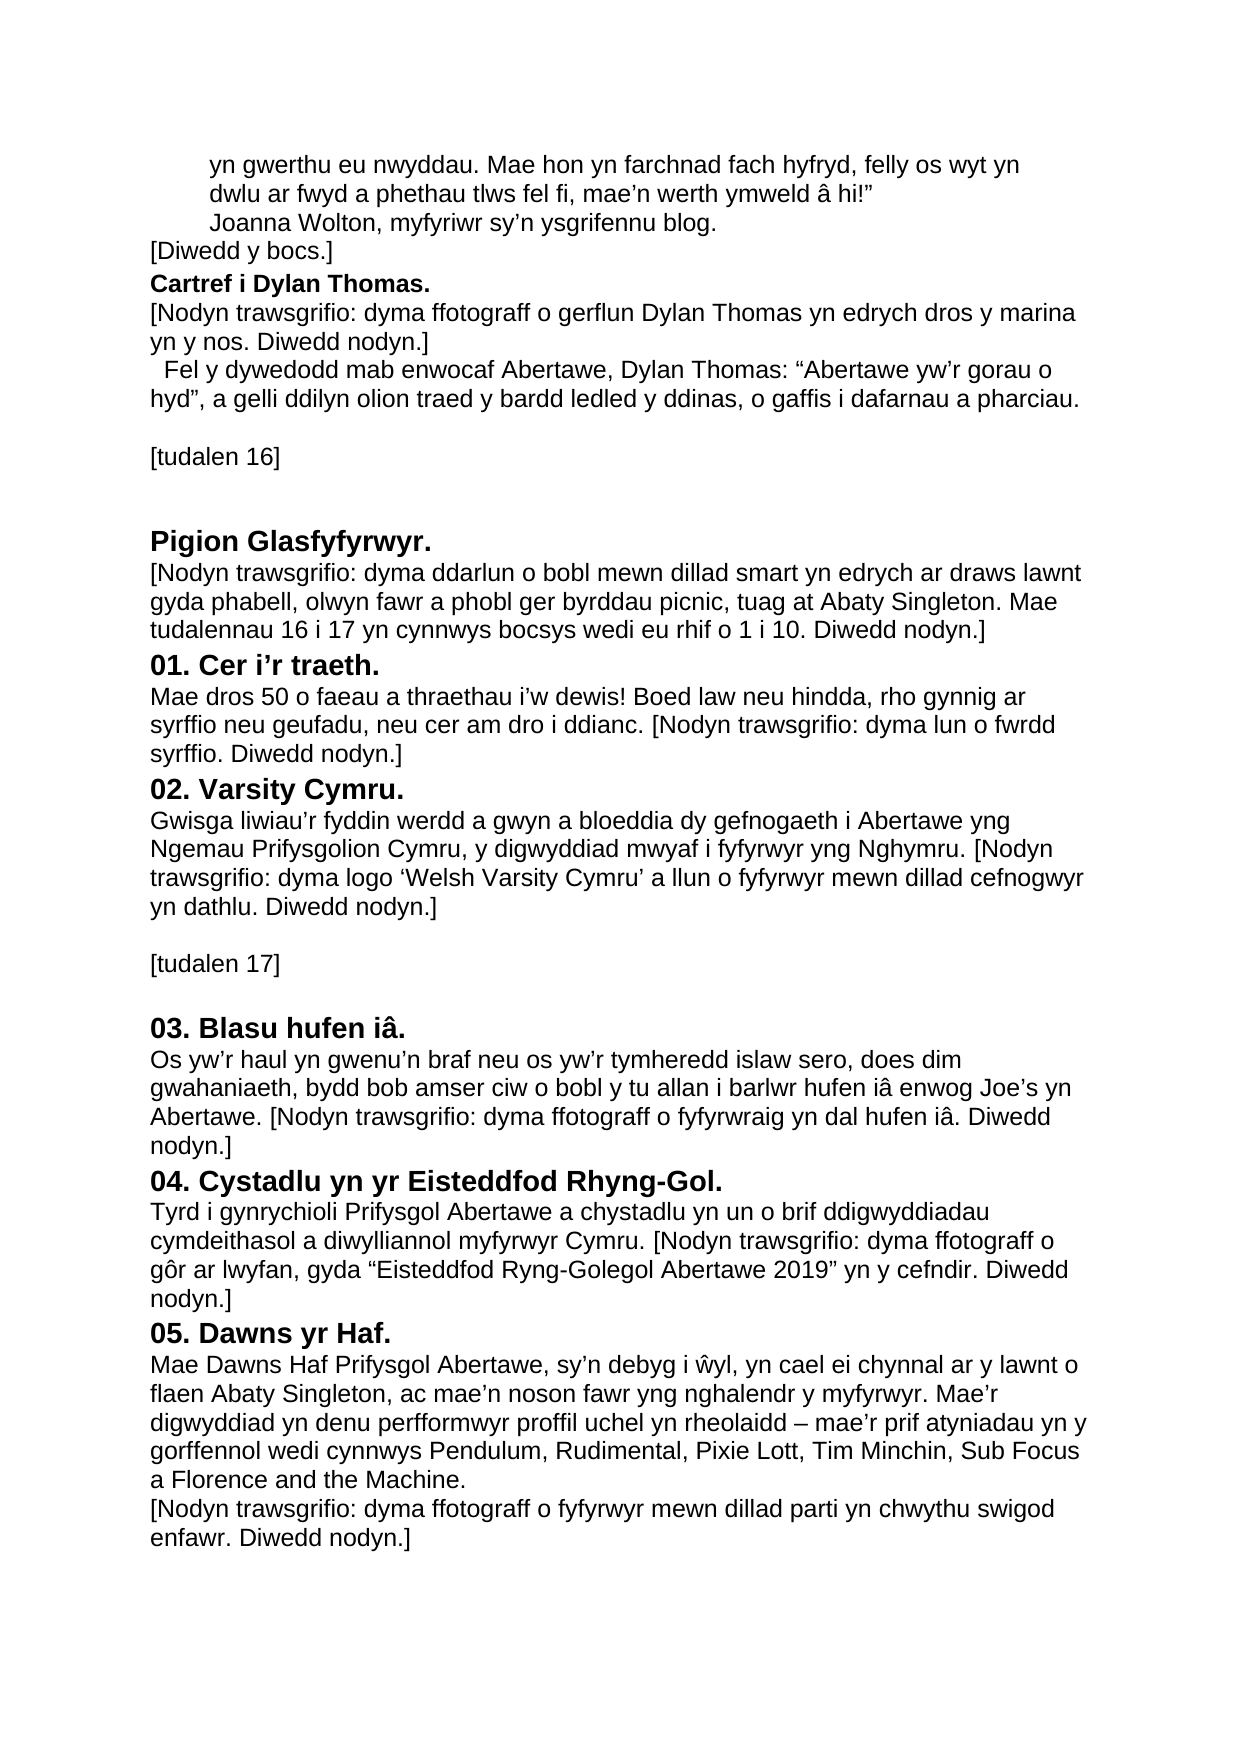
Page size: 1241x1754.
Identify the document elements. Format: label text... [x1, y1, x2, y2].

text [tudalen 16] [150, 442, 1090, 470]
text Fel y dywedodd mab enwocaf Abertawe, Dylan Thomas: “Abertawe yw’r gorau o hyd”, a gelli ddilyn olion traed y bardd ledled y ddinas, o gaffis i dafarnau a pharciau. [150, 355, 1090, 413]
text [Nodyn trawsgrifio: dyma ddarlun o bobl mewn dillad smart yn edrych ar draws lawnt gyda phabell, olwyn fawr a phobl ger byrddau picnic, tuag at Abaty Singleton. Mae tudalennau 16 i 17 yn cynnwys bocsys wedi eu rhif o 1 i 10. Diwedd nodyn.] [150, 558, 1090, 644]
text Joanna Wolton, myfyriwr sy’n ysgrifennu blog. [209, 207, 1078, 236]
text Mae Dawns Haf Prifysgol Abertawe, sy’n debyg i ŵyl, yn cael ei chynnal ar y lawnt o flaen Abaty Singleton, ac mae’n noson fawr yng nghalendr y myfyrwyr. Mae’r digwyddiad yn denu perfformwyr proffil uchel yn rheolaidd – mae’r prif atyniadau yn y gorffennol wedi cynnwys Pendulum, Rudimental, Pixie Lott, Tim Minchin, Sub Focus a Florence and the Machine. [150, 1350, 1090, 1494]
text Gwisga liwiau’r fyddin werdd a gwyn a bloeddia dy gefnogaeth i Abertawe yng Ngemau Prifysgolion Cymru, y digwyddiad mwyaf i fyfyrwyr yng Nghymru. [Nodyn trawsgrifio: dyma logo ‘Welsh Varsity Cymru’ a llun o fyfyrwyr mewn dillad cefnogwyr yn dathlu. Diwedd nodyn.] [150, 806, 1090, 921]
subtitle 01. Cer i’r traeth. [150, 648, 1090, 682]
text [Nodyn trawsgrifio: dyma ffotograff o fyfyrwyr mewn dillad parti yn chwythu swigod enfawr. Diwedd nodyn.] [150, 1494, 1090, 1551]
text [tudalen 17] [150, 949, 1090, 978]
text Tyrd i gynrychioli Prifysgol Abertawe a chystadlu yn un o brif ddigwyddiadau cymdeithasol a diwylliannol myfyrwyr Cymru. [Nodyn trawsgrifio: dyma ffotograff o gôr ar lwyfan, gyda “Eisteddfod Ryng-Golegol Abertawe 2019” yn y cefndir. Diwedd nodyn.] [150, 1197, 1090, 1312]
text Mae dros 50 o faeau a thraethau i’w dewis! Boed law neu hindda, rho gynnig ar syrffio neu geufadu, neu cer am dro i ddianc. [Nodyn trawsgrifio: dyma lun o fwrdd syrffio. Diwedd nodyn.] [150, 682, 1090, 768]
subtitle Pigion Glasfyfyrwyr. [150, 524, 1090, 558]
text [Nodyn trawsgrifio: dyma ffotograff o gerflun Dylan Thomas yn edrych dros y marina yn y nos. Diwedd nodyn.] [150, 298, 1090, 355]
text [209, 150, 1078, 207]
subtitle 02. Varsity Cymru. [150, 772, 1090, 806]
subtitle 03. Blasu hufen iâ. [150, 1011, 1090, 1044]
subtitle Cartref i Dylan Thomas. [150, 269, 1090, 298]
subtitle 04. Cystadlu yn yr Eisteddfod Rhyng-Gol. [150, 1164, 1090, 1197]
text Os yw’r haul yn gwenu’n braf neu os yw’r tymheredd islaw sero, does dim gwahaniaeth, bydd bob amser ciw o bobl y tu allan i barlwr hufen iâ enwog Joe’s yn Abertawe. [Nodyn trawsgrifio: dyma ffotograff o fyfyrwraig yn dal hufen iâ. Diwedd nodyn.] [150, 1044, 1090, 1159]
subtitle 05. Dawns yr Haf. [150, 1316, 1090, 1350]
text [Diwedd y bocs.] [150, 236, 1090, 265]
